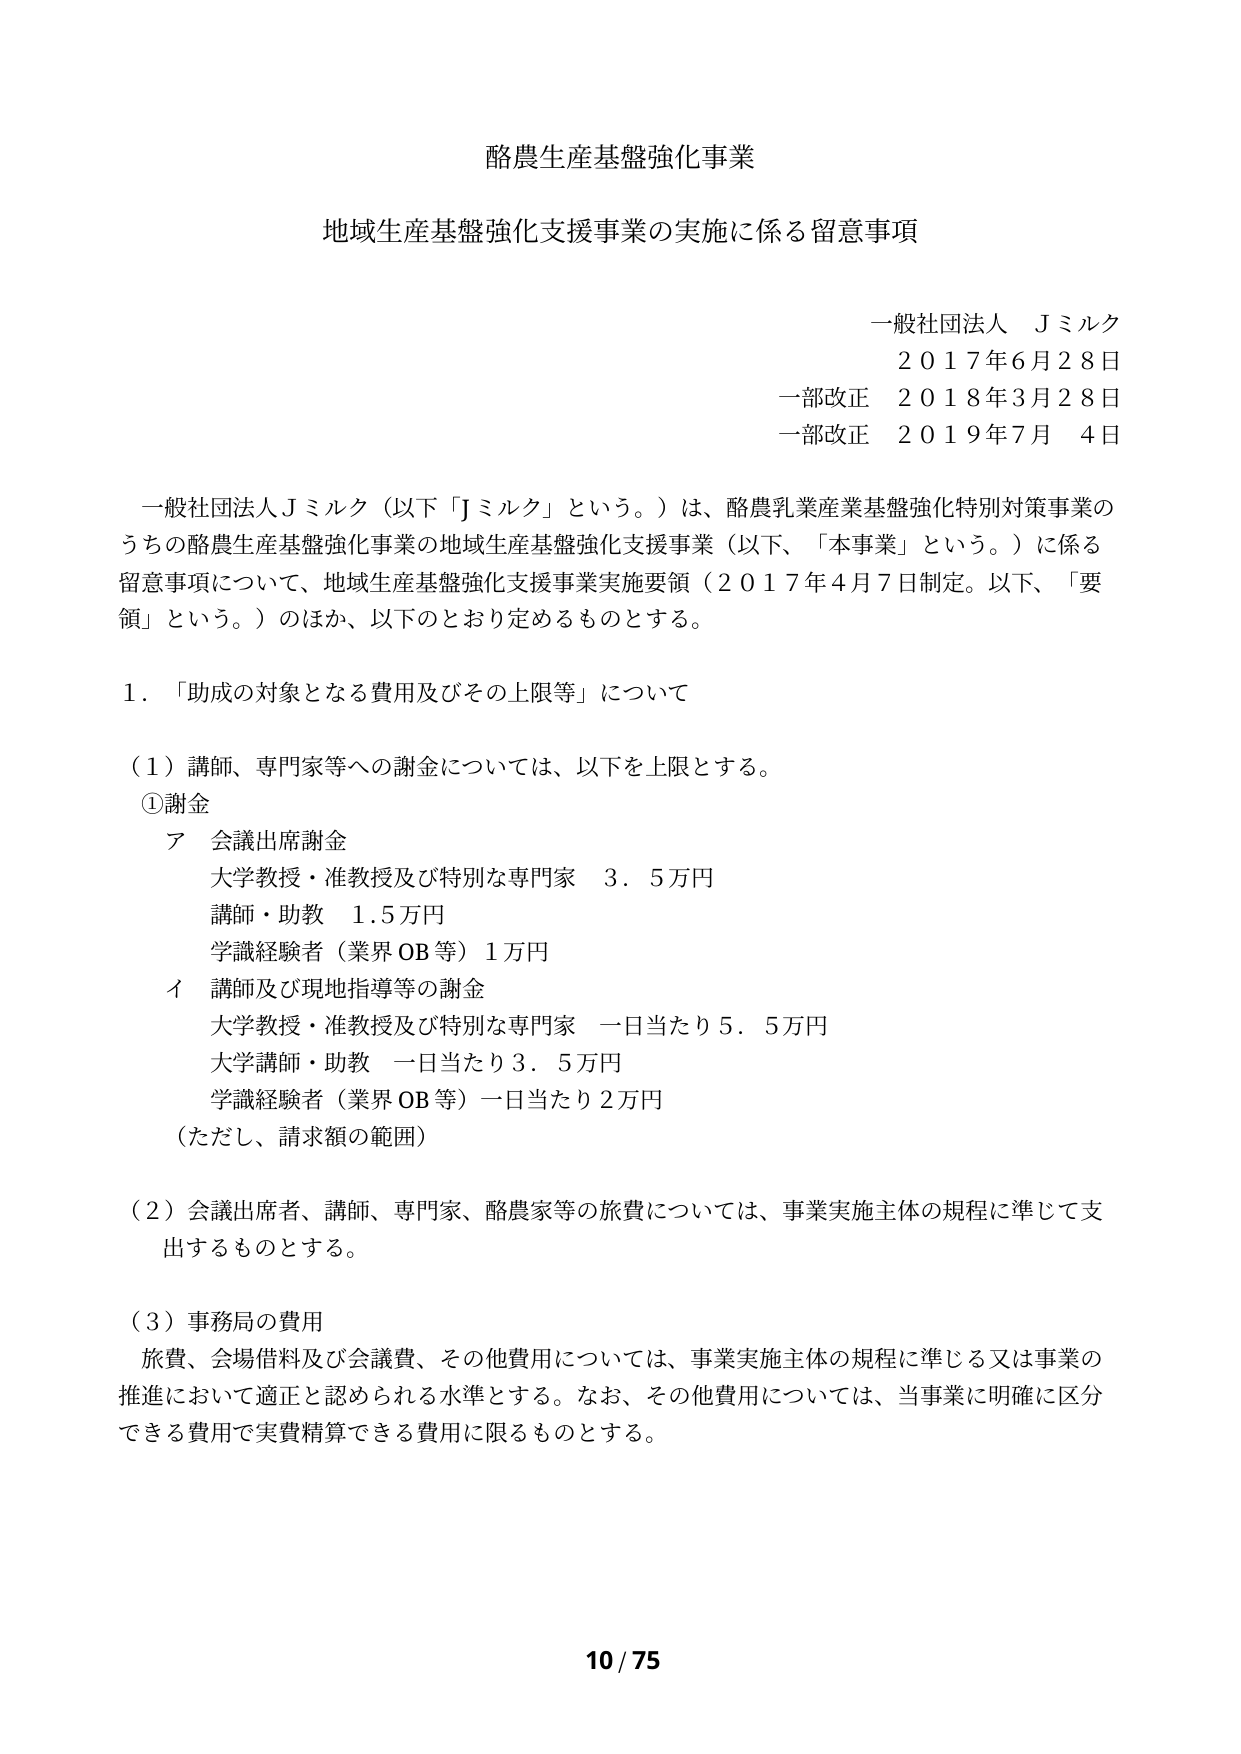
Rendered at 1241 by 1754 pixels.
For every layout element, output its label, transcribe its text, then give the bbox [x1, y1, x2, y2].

text 一部改正 ２０１８年３月２８日 [118, 378, 1122, 415]
text （ただし、請求額の範囲） [118, 1117, 1122, 1154]
text １．「助成の対象となる費用及びその上限等」について [118, 673, 1122, 711]
text （２）会議出席者、講師、専門家、酪農家等の旅費については、事業実施主体の規程に準じて支出するものとする。 [118, 1191, 1122, 1265]
text 旅費、会場借料及び会議費、その他費用については、事業実施主体の規程に準じる又は事業の推進において適正と認められる水準とする。なお、その他費用については、当事業に明確に区分できる費用で実費精算できる費用に限るものとする。 [118, 1339, 1122, 1450]
text 大学教授・准教授及び特別な専門家 ３．５万円 [118, 858, 1122, 895]
text ①謝金 [118, 784, 1122, 821]
text 一部改正 ２０１９年７月 ４日 [118, 415, 1122, 452]
text 講師・助教 １.５万円 [118, 895, 1122, 932]
text （３）事務局の費用 [118, 1302, 1122, 1339]
text 大学教授・准教授及び特別な専門家 一日当たり５．５万円 [118, 1006, 1122, 1043]
text 地域生産基盤強化支援事業の実施に係る留意事項 [118, 193, 1122, 267]
text 酪農生産基盤強化事業 [118, 119, 1122, 193]
text 大学講師・助教 一日当たり３．５万円 [118, 1043, 1122, 1080]
text ア 会議出席謝金 [118, 821, 1122, 858]
text 学識経験者（業界OB等）１万円 [118, 932, 1122, 969]
text イ 講師及び現地指導等の謝金 [118, 969, 1122, 1006]
text 学識経験者（業界OB等）一日当たり２万円 [118, 1080, 1122, 1117]
text 一般社団法人 Ｊミルク [118, 304, 1122, 341]
text （１）講師、専門家等への謝金については、以下を上限とする。 [118, 747, 1122, 784]
text 一般社団法人Ｊミルク（以下「Jミルク」という。）は、酪農乳業産業基盤強化特別対策事業のうちの酪農生産基盤強化事業の地域生産基盤強化支援事業（以下、「本事業」という。）に係る留意事項について、地域生産基盤強化支援事業実施要領（２０１７年４月７日制定。以下、「要領」という。）のほか、以下のとおり定めるものとする。 [118, 489, 1122, 637]
text ２０１７年６月２８日 [118, 341, 1122, 378]
